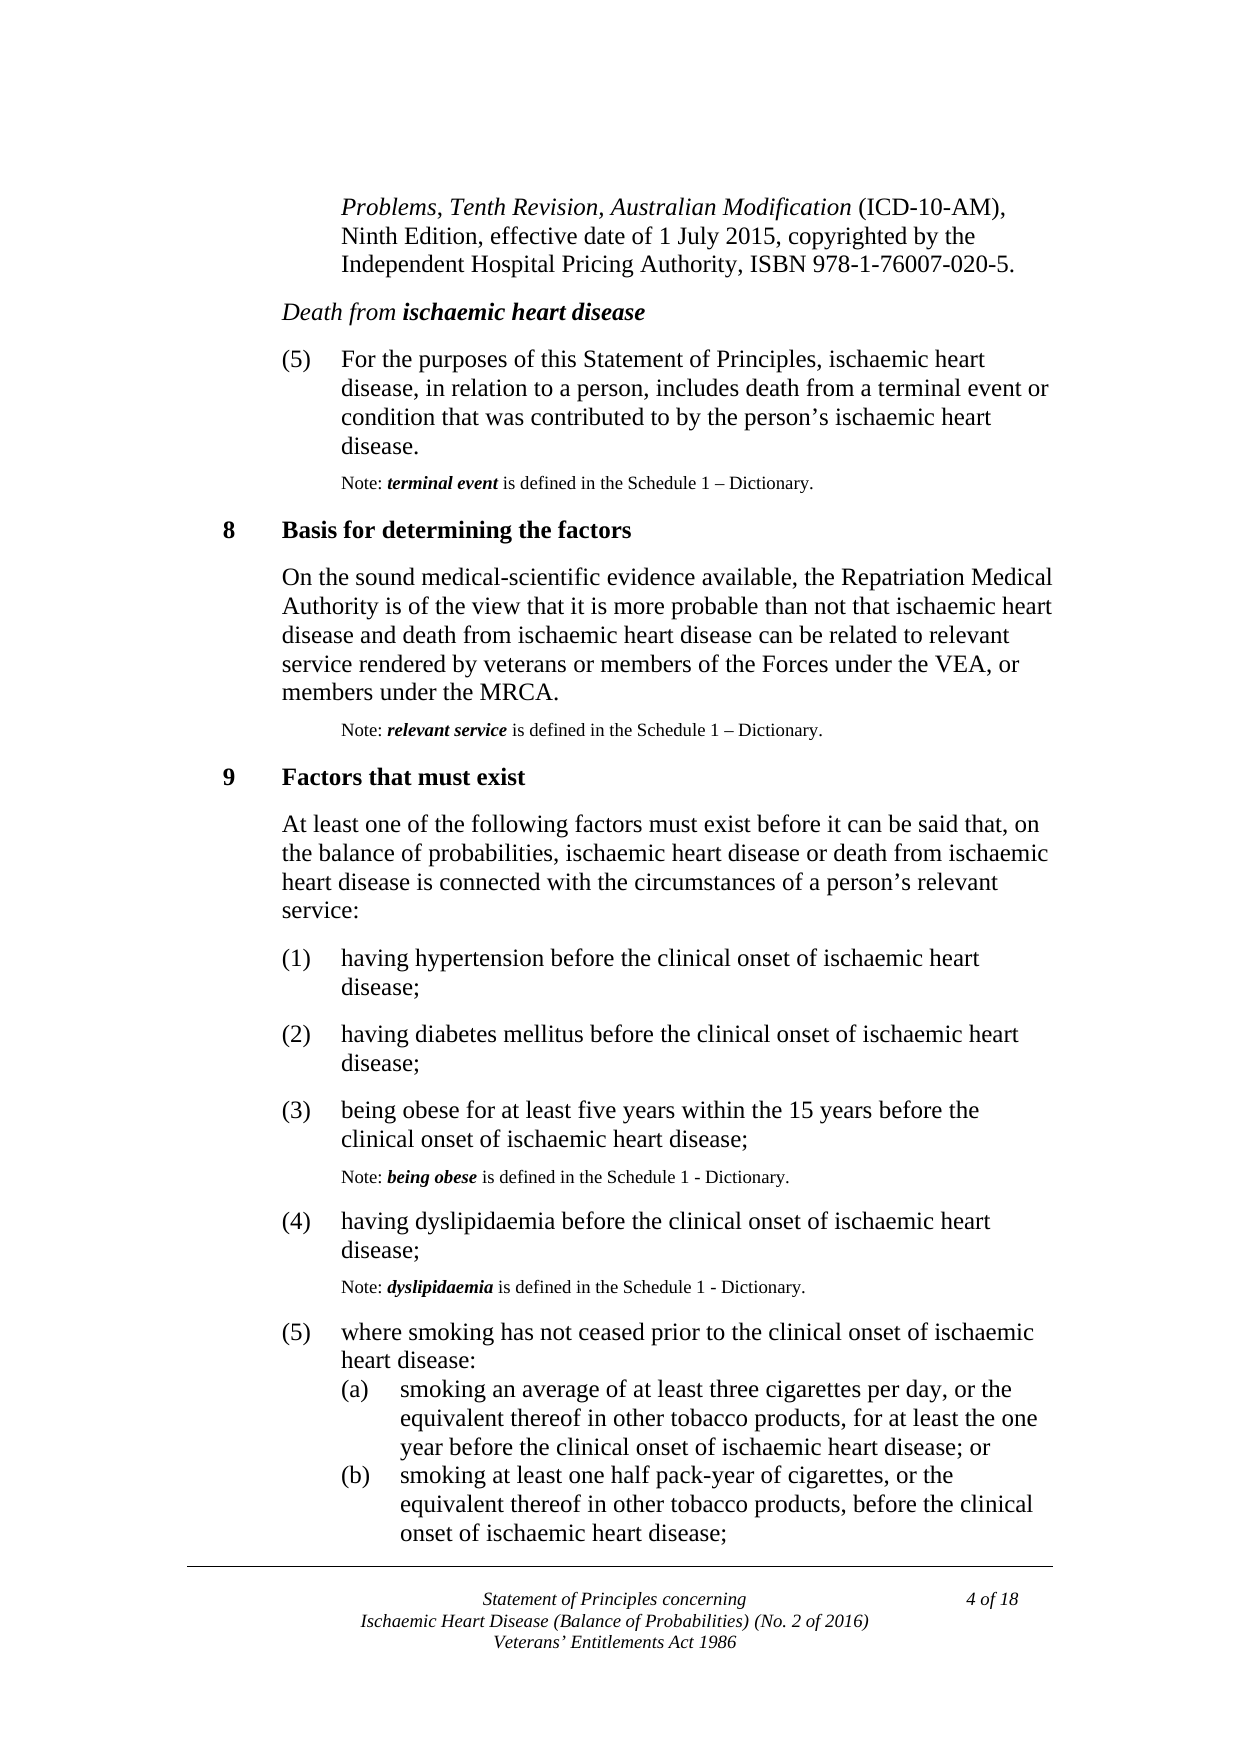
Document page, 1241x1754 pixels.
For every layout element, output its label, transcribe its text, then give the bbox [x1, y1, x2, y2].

text having hypertension before the clinical onset of ischaemic heart disease; [282, 943, 1053, 1001]
text Death from ischaemic heart disease [282, 297, 1053, 326]
text Note: dyslipidaemia is defined in the Schedule 1 - Dictionary. [341, 1276, 1053, 1298]
text having dyslipidaemia before the clinical onset of ischaemic heart disease; [282, 1206, 1053, 1263]
text Factors that must exist [223, 761, 1053, 791]
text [282, 192, 1053, 278]
text Basis for determining the factors [223, 514, 1053, 544]
text smoking an average of at least three cigarettes per day, or the equivalent thereof in other tobacco products, for at least the one year before the clinical onset of ischaemic heart disease; or [341, 1374, 1053, 1460]
text smoking at least one half pack-year of cigarettes, or the equivalent thereof in other tobacco products, before the clinical onset of ischaemic heart disease; [341, 1460, 1053, 1547]
text Note: being obese is defined in the Schedule 1 - Dictionary. [341, 1166, 1053, 1187]
text where smoking has not ceased prior to the clinical onset of ischaemic heart disease: [282, 1317, 1053, 1374]
text being obese for at least five years within the 15 years before the clinical onset of ischaemic heart disease; [282, 1096, 1053, 1153]
text At least one of the following factors must exist before it can be said that, on the balance of probabilities, ischaemic heart disease or death from ischaemic heart disease is connected with the circumstances of a person’s relevant service: [282, 809, 1053, 924]
text For the purposes of this Statement of Principles, ischaemic heart disease, in relation to a person, includes death from a terminal event or condition that was contributed to by the person’s ischaemic heart disease. [282, 344, 1053, 459]
text Note: relevant service is defined in the Schedule 1 – Dictionary. [341, 719, 1053, 741]
text having diabetes mellitus before the clinical onset of ischaemic heart disease; [282, 1019, 1053, 1077]
text Note: terminal event is defined in the Schedule 1 – Dictionary. [341, 472, 1053, 494]
text On the sound medical-scientific evidence available, the Repatriation Medical Authority is of the view that it is more probable than not that ischaemic heart disease and death from ischaemic heart disease can be related to relevant service rendered by veterans or members of the Forces under the VEA, or members under the MRCA. [282, 562, 1053, 706]
